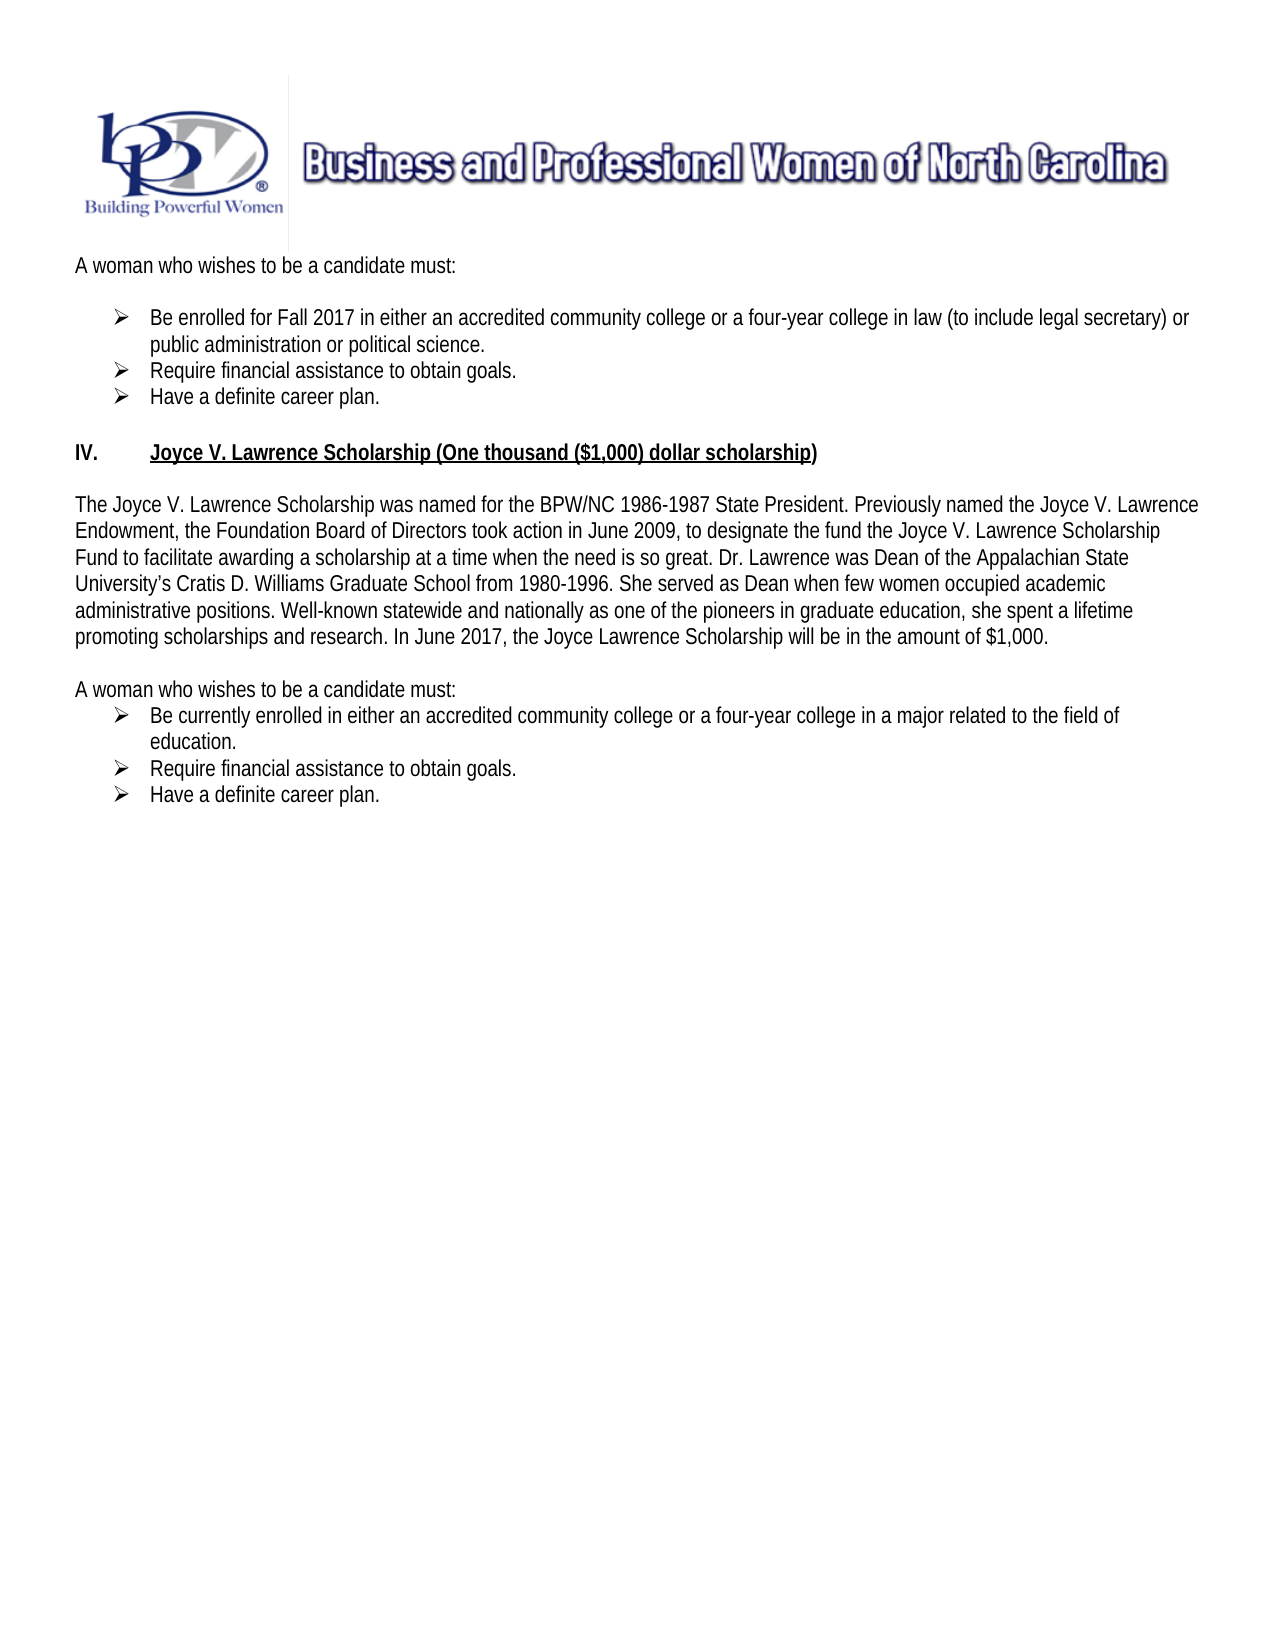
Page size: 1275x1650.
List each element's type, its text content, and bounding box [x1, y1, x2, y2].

list Be enrolled for Fall 2017 in either an accredited community college or a four-year college in law (to include legal secretary) or public administration or political science. [112, 304, 1200, 357]
list Require financial assistance to obtain goals. [112, 357, 1200, 383]
text The Joyce V. Lawrence Scholarship was named for the BPW/NC 1986-1987 State President. Previously named the Joyce V. Lawrence Endowment, the Foundation Board of Directors took action in June 2009, to designate the fund the Joyce V. Lawrence Scholarship Fund to facilitate awarding a scholarship at a time when the need is so great. Dr. Lawrence was Dean of the Appalachian State University’s Cratis D. Williams Graduate School from 1980-1996. She served as Dean when few women occupied academic administrative positions. Well-known statewide and nationally as one of the pioneers in graduate education, she spent a lifetime promoting scholarships and research. In June 2017, the Joyce Lawrence Scholarship will be in the amount of $1,000. [75, 491, 1200, 649]
list Have a definite career plan. [112, 781, 1200, 807]
picture [75, 75, 1171, 252]
text A woman who wishes to be a candidate must: [75, 649, 1200, 702]
text A woman who wishes to be a candidate must: [75, 252, 1200, 278]
list Have a definite career plan. [112, 383, 1200, 438]
list Be currently enrolled in either an accredited community college or a four-year college in a major related to the field of education. [112, 702, 1200, 755]
list Require financial assistance to obtain goals. [112, 755, 1200, 781]
list Joyce V. Lawrence Scholarship (One thousand ($1,000) dollar scholarship) [75, 438, 1200, 465]
